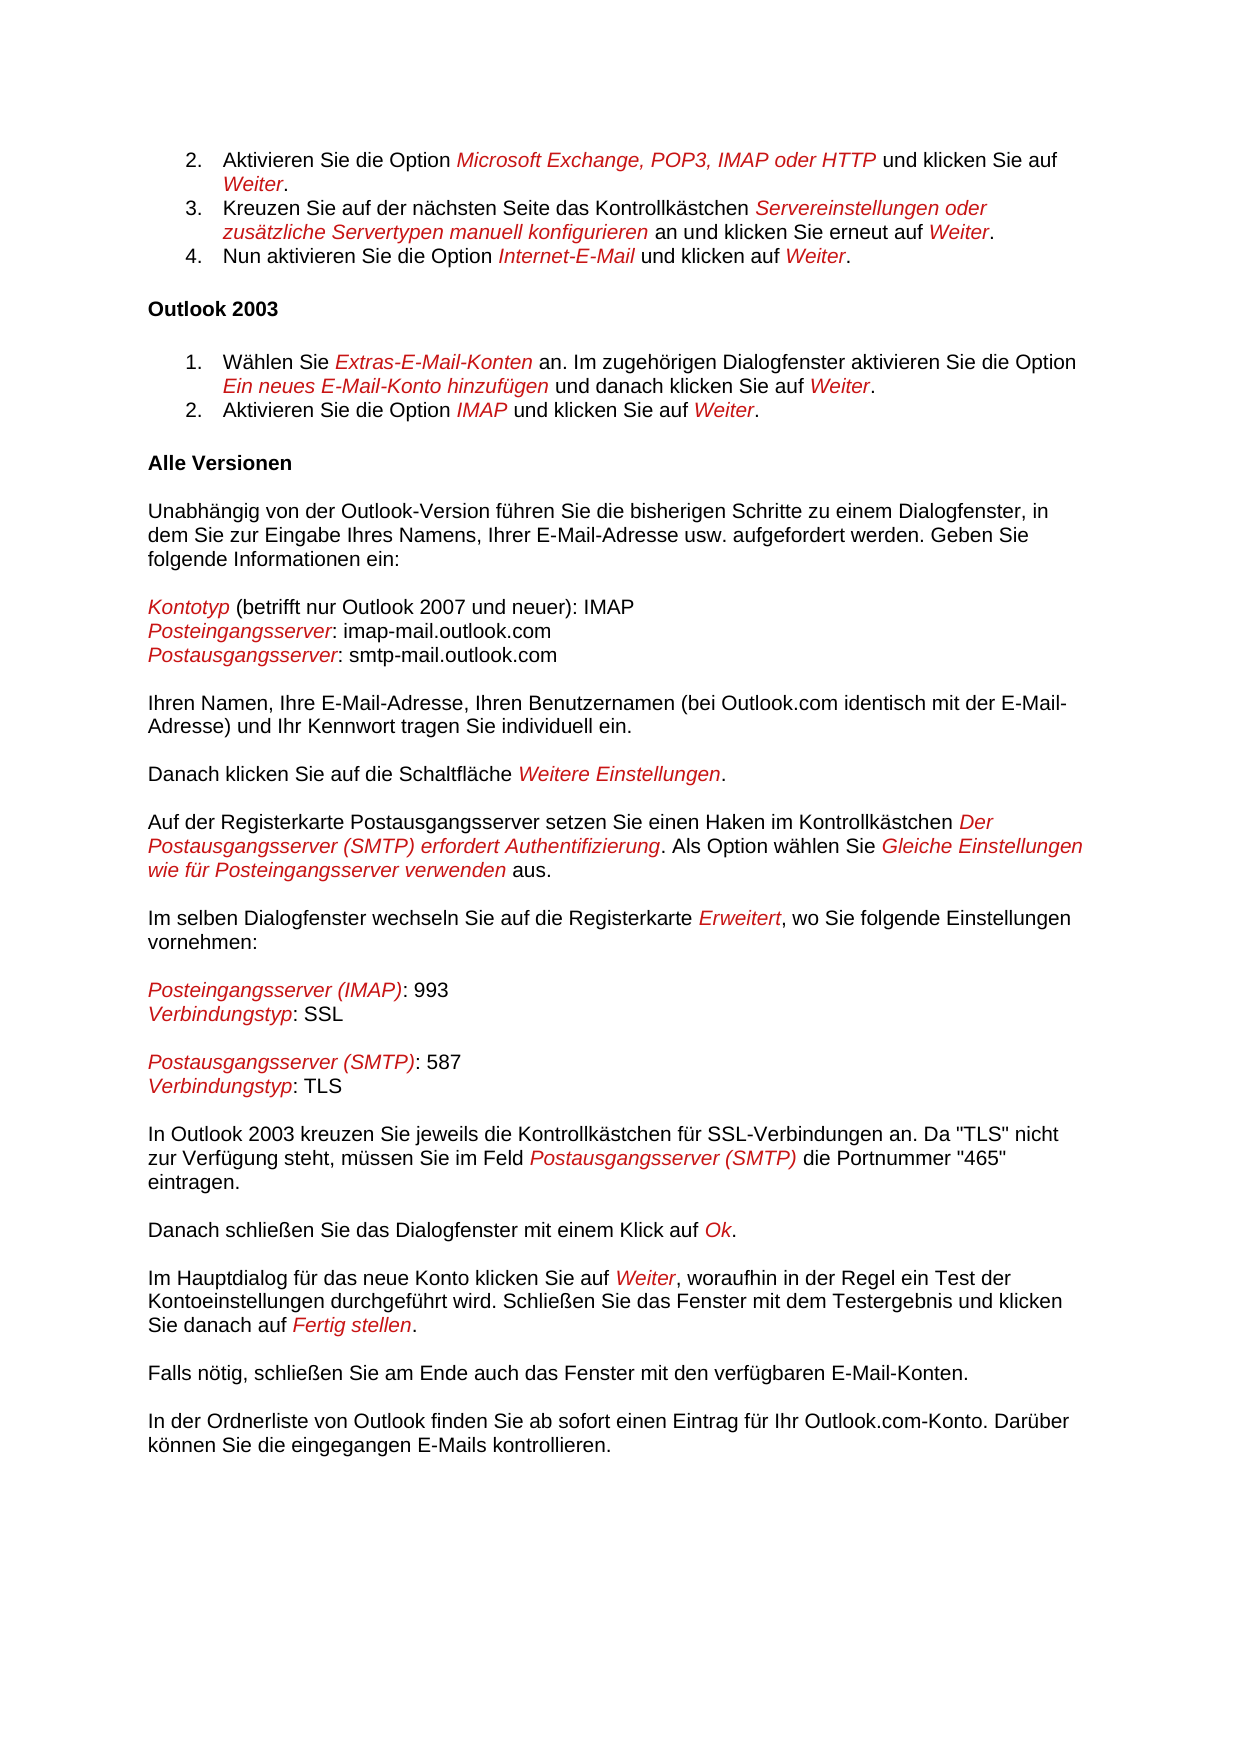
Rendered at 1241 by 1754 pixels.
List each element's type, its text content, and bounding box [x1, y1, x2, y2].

list Aktivieren Sie die Option IMAP und klicken Sie auf Weiter. [185, 398, 1093, 422]
list Aktivieren Sie die Option Microsoft Exchange, POP3, IMAP oder HTTP und klicken Sie auf Weiter. [185, 148, 1093, 196]
list Kreuzen Sie auf der nächsten Seite das Kontrollkästchen Servereinstellungen oder zusätzliche Servertypen manuell konfigurieren an und klicken Sie erneut auf Weiter. [185, 196, 1093, 243]
list Wählen Sie Extras-E-Mail-Konten an. Im zugehörigen Dialogfenster aktivieren Sie die Option Ein neues E-Mail-Konto hinzufügen und danach klicken Sie auf Weiter. [185, 350, 1093, 398]
text Alle Versionen Unabhängig von der Outlook-Version führen Sie die bisherigen Schritte zu einem Dialogfenster, in dem Sie zur Eingabe Ihres Namens, Ihrer E-Mail-Adresse usw. aufgefordert werden. Geben Sie folgende Informationen ein: Kontotyp (betrifft nur Outlook 2007 und neuer): IMAP Posteingangsserver: imap-mail.outlook.com Postausgangsserver: smtp-mail.outlook.com Ihren Namen, Ihre E-Mail-Adresse, Ihren Benutzernamen (bei Outlook.com identisch mit der E-Mail-Adresse) und Ihr Kennwort tragen Sie individuell ein. Danach klicken Sie auf die Schaltfläche Weitere Einstellungen. Auf der Registerkarte Postausgangsserver setzen Sie einen Haken im Kontrollkästchen Der Postausgangsserver (SMTP) erfordert Authentifizierung. Als Option wählen Sie Gleiche Einstellungen wie für Posteingangsserver verwenden aus. Im selben Dialogfenster wechseln Sie auf die Registerkarte Erweitert, wo Sie folgende Einstellungen vornehmen: Posteingangsserver (IMAP): 993 Verbindungstyp: SSL Postausgangsserver (SMTP): 587 Verbindungstyp: TLS In Outlook 2003 kreuzen Sie jeweils die Kontrollkästchen für SSL-Verbindungen an. Da "TLS" nicht zur Verfügung steht, müssen Sie im Feld Postausgangsserver (SMTP) die Portnummer "465" eintragen. Danach schließen Sie das Dialogfenster mit einem Klick auf Ok. Im Hauptdialog für das neue Konto klicken Sie auf Weiter, woraufhin in der Regel ein Test der Kontoeinstellungen durchgeführt wird. Schließen Sie das Fenster mit dem Testergebnis und klicken Sie danach auf Fertig stellen. Falls nötig, schließen Sie am Ende auch das Fenster mit den verfügbaren E-Mail-Konten. In der Ordnerliste von Outlook finden Sie ab sofort einen Eintrag für Ihr Outlook.com-Konto. Darüber können Sie die eingegangen E-Mails kontrollieren. [148, 451, 1093, 1457]
text Outlook 2003 [148, 297, 1093, 321]
list Nun aktivieren Sie die Option Internet-E-Mail und klicken auf Weiter. [185, 243, 1093, 267]
